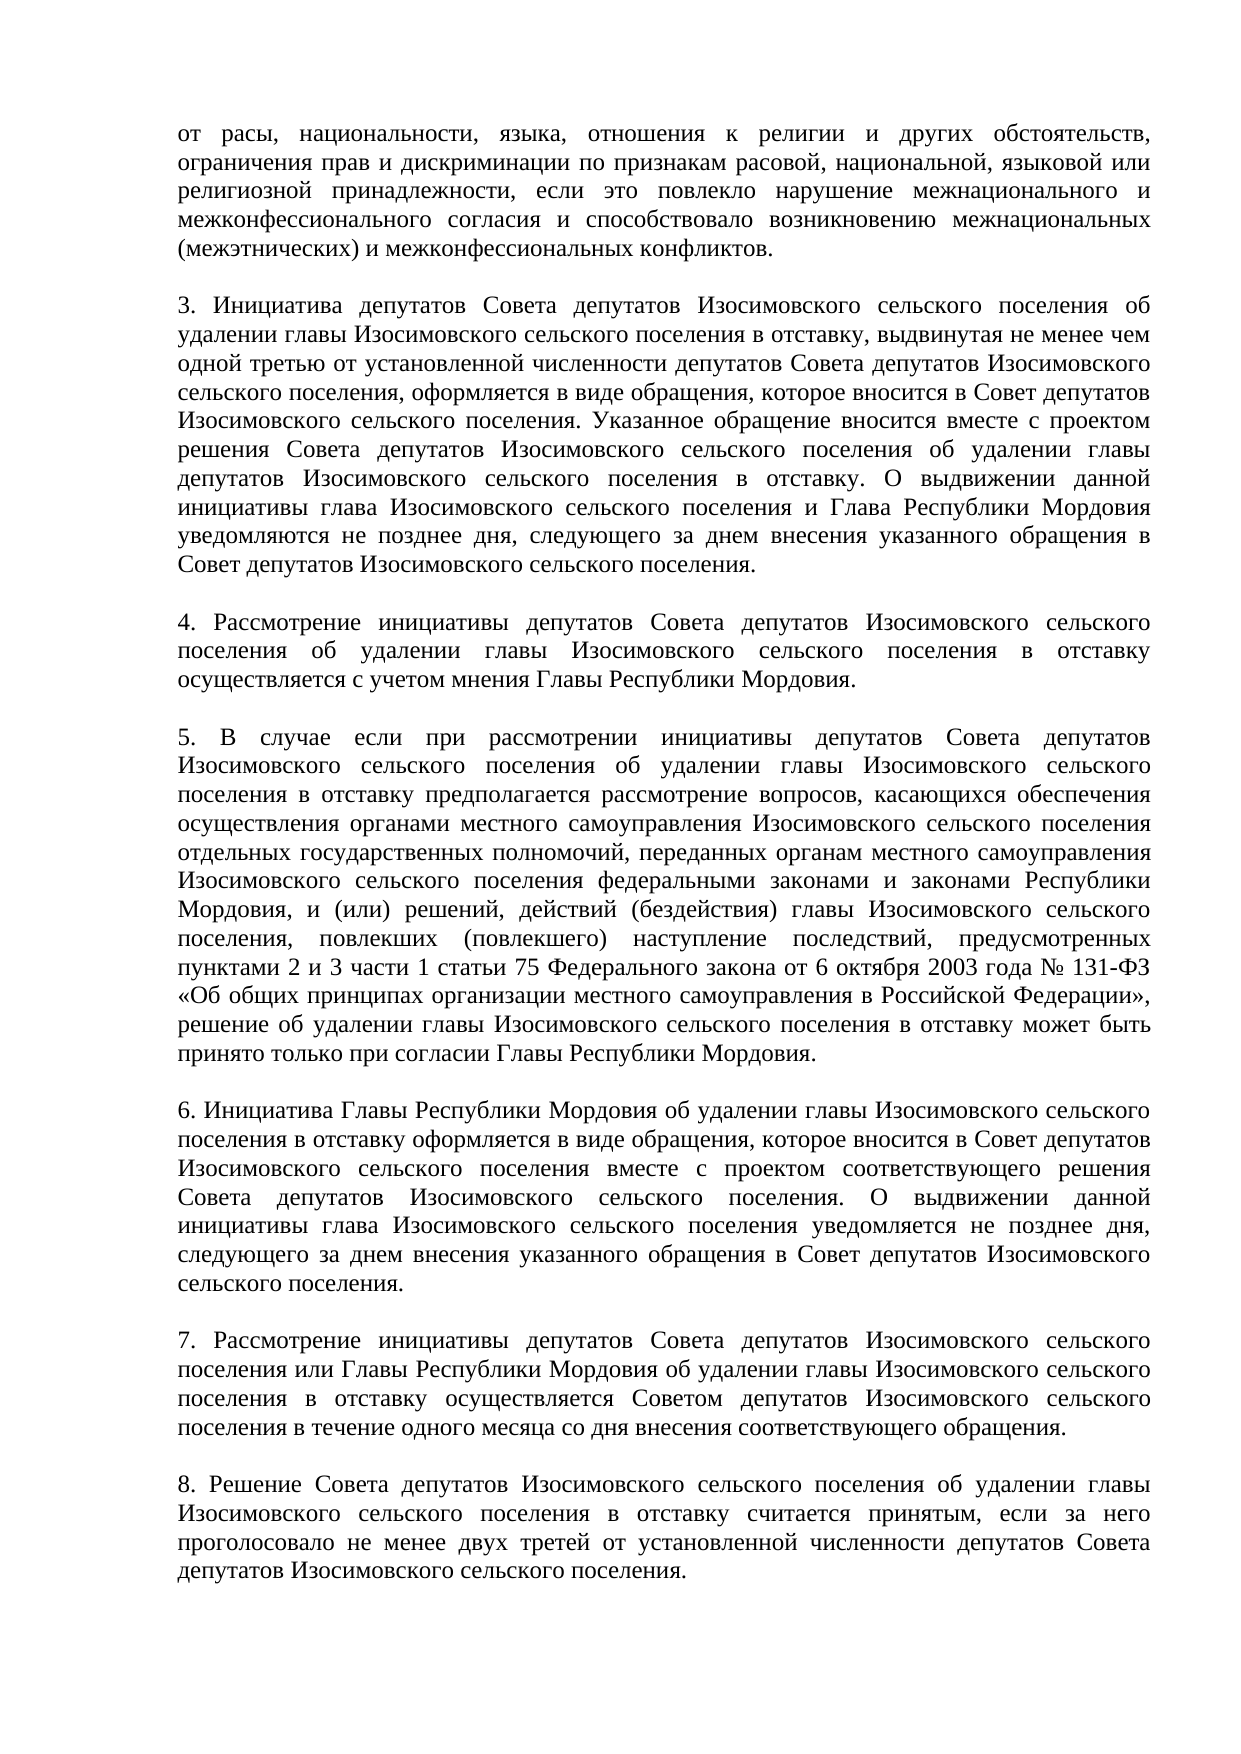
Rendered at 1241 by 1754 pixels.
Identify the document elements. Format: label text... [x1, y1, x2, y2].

text 8. Решение Совета депутатов Изосимовского сельского поселения об удалении главы Изосимовского сельского поселения в отставку считается принятым, если за него проголосовало не менее двух третей от установленной численности депутатов Совета депутатов Изосимовского сельского поселения. [177, 1469, 1152, 1584]
text 6. Инициатива Главы Республики Мордовия об удалении главы Изосимовского сельского поселения в отставку оформляется в виде обращения, которое вносится в Совет депутатов Изосимовского сельского поселения вместе с проектом соответствующего решения Совета депутатов Изосимовского сельского поселения. О выдвижении данной инициативы глава Изосимовского сельского поселения уведомляется не позднее дня, следующего за днем внесения указанного обращения в Совет депутатов Изосимовского сельского поселения. [177, 1096, 1152, 1297]
text 3. Инициатива депутатов Совета депутатов Изосимовского сельского поселения об удалении главы Изосимовского сельского поселения в отставку, выдвинутая не менее чем одной третью от установленной численности депутатов Совета депутатов Изосимовского сельского поселения, оформляется в виде обращения, которое вносится в Совет депутатов Изосимовского сельского поселения. Указанное обращение вносится вместе с проектом решения Совета депутатов Изосимовского сельского поселения об удалении главы депутатов Изосимовского сельского поселения в отставку. О выдвижении данной инициативы глава Изосимовского сельского поселения и Глава Республики Мордовия уведомляются не позднее дня, следующего за днем внесения указанного обращения в Совет депутатов Изосимовского сельского поселения. [177, 291, 1152, 578]
text 7. Рассмотрение инициативы депутатов Совета депутатов Изосимовского сельского поселения или Главы Республики Мордовия об удалении главы Изосимовского сельского поселения в отставку осуществляется Советом депутатов Изосимовского сельского поселения в течение одного месяца со дня внесения соответствующего обращения. [177, 1326, 1152, 1441]
text 4. Рассмотрение инициативы депутатов Совета депутатов Изосимовского сельского поселения об удалении главы Изосимовского сельского поселения в отставку осуществляется с учетом мнения Главы Республики Мордовия. [177, 607, 1152, 693]
text 5. В случае если при рассмотрении инициативы депутатов Совета депутатов Изосимовского сельского поселения об удалении главы Изосимовского сельского поселения в отставку предполагается рассмотрение вопросов, касающихся обеспечения осуществления органами местного самоуправления Изосимовского сельского поселения отдельных государственных полномочий, переданных органам местного самоуправления Изосимовского сельского поселения федеральными законами и законами Республики Мордовия, и (или) решений, действий (бездействия) главы Изосимовского сельского поселения, повлекших (повлекшего) наступление последствий, предусмотренных пунктами 2 и 3 части 1 статьи 75 Федерального закона от 6 октября 2003 года № 131-ФЗ «Об общих принципах организации местного самоуправления в Российской Федерации», решение об удалении главы Изосимовского сельского поселения в отставку может быть принято только при согласии Главы Республики Мордовия. [177, 722, 1152, 1067]
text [177, 118, 1152, 262]
